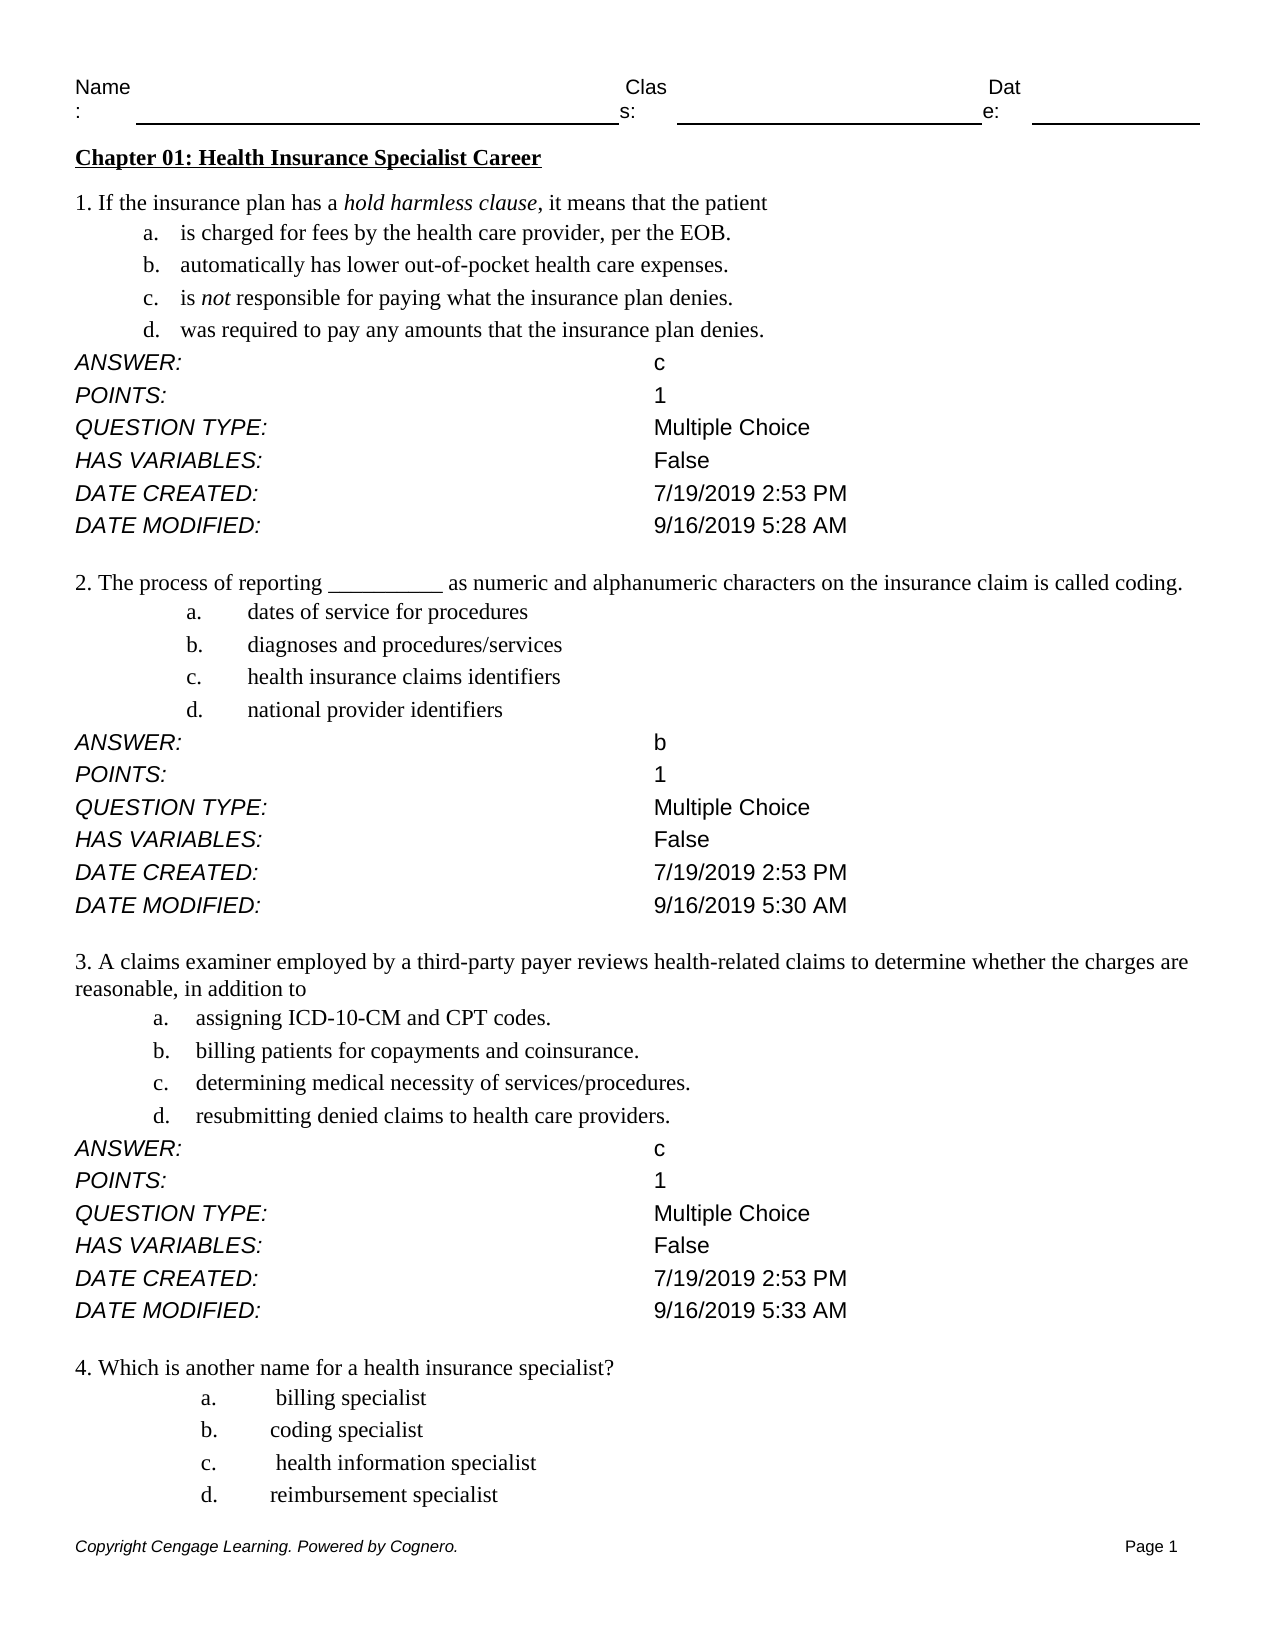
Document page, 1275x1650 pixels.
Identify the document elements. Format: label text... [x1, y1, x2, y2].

table_header 2. The process of reporting __________ as numeric and alphanumeric characters on the insurance claim is called coding. [75, 569, 1200, 921]
table_header 1. If the insurance plan has a hold harmless clause, it means that the patient [75, 189, 1200, 542]
table_header 3. A claims examiner employed by a third-party payer reviews health-related claims to determine whether the charges are reasonable, in addition to [75, 948, 1200, 1327]
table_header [75, 1354, 1200, 1511]
